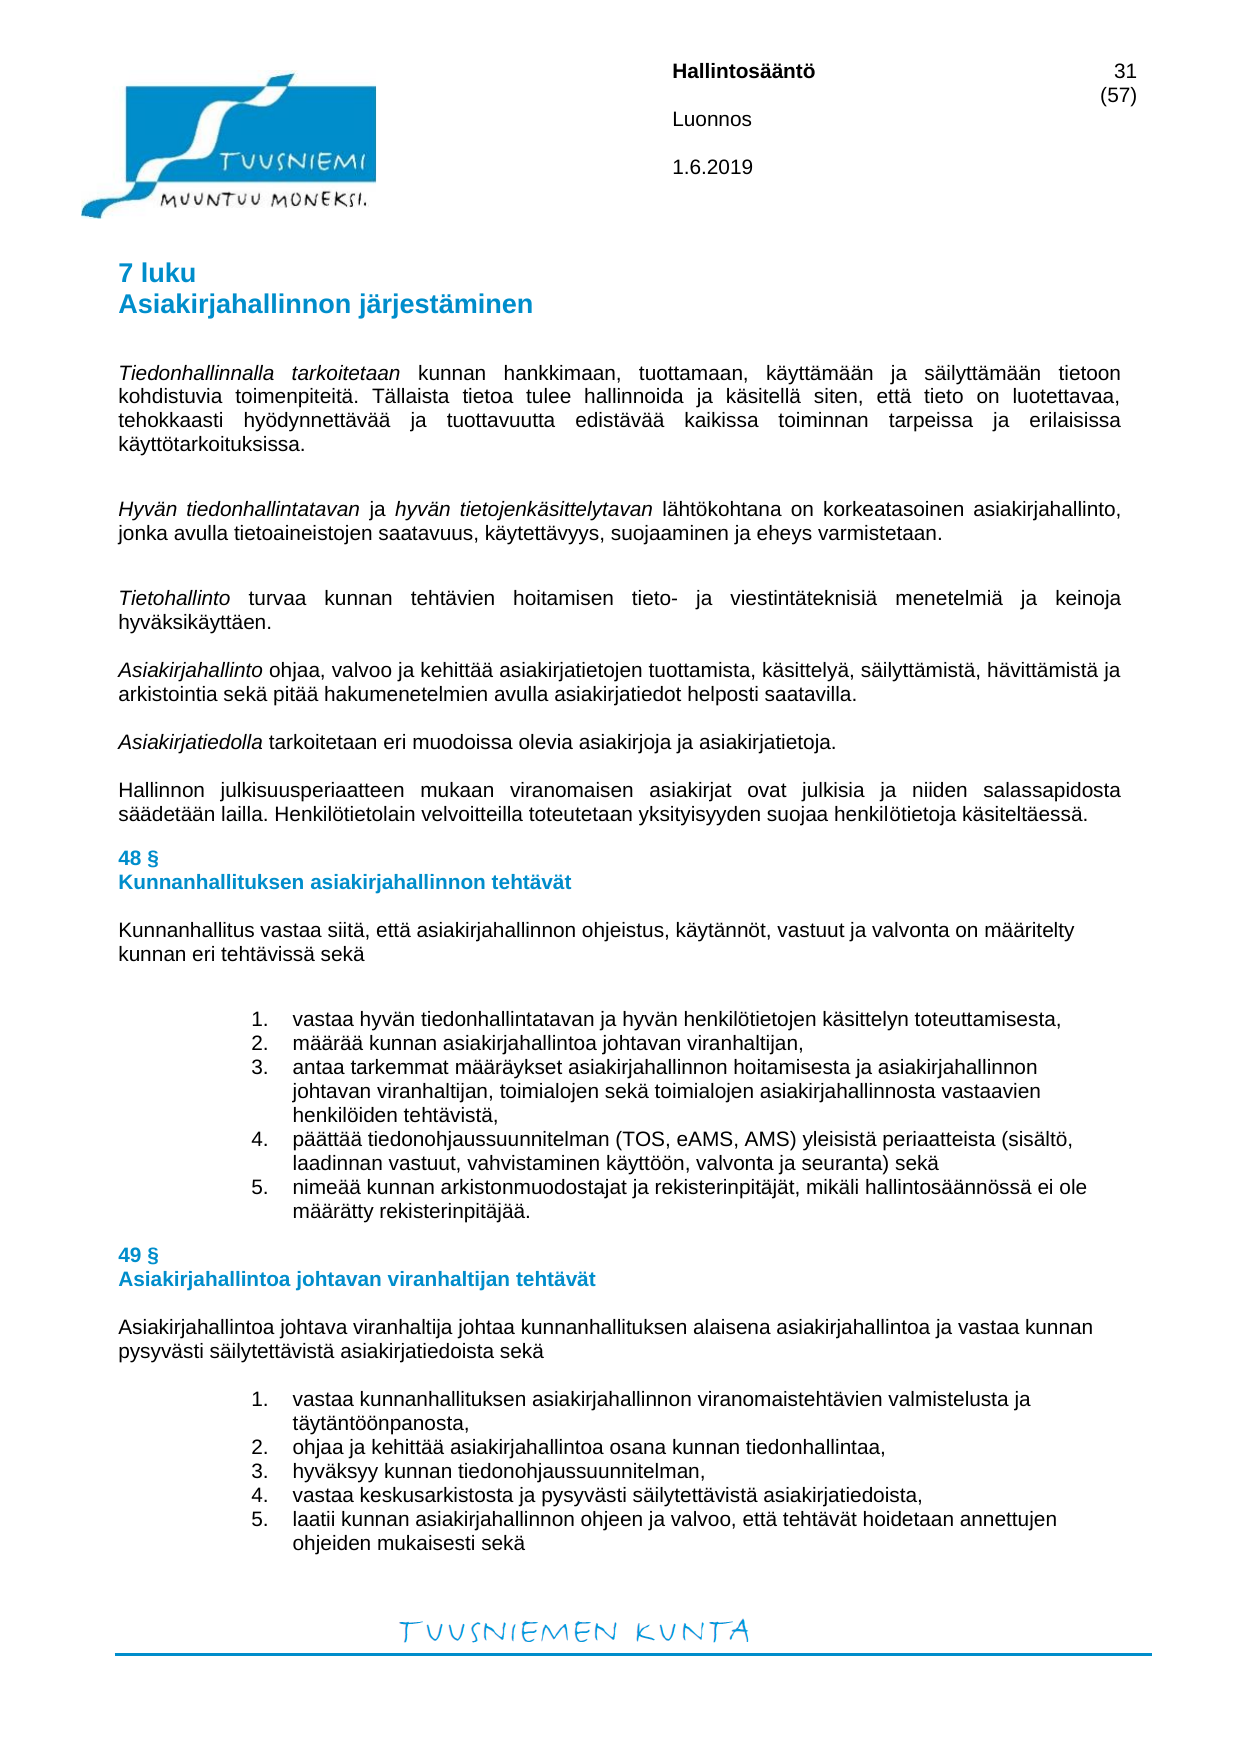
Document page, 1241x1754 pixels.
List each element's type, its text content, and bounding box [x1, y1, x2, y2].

text Asiakirjatiedolla tarkoitetaan eri muodoissa olevia asiakirjoja ja asiakirjatietoja. [118, 729, 1122, 753]
picture [372, 1598, 775, 1652]
list ohjaa ja kehittää asiakirjahallintoa osana kunnan tiedonhallintaa, [251, 1435, 1122, 1459]
list vastaa kunnanhallituksen asiakirjahallinnon viranomaistehtävien valmistelusta ja täytäntöönpanosta, [251, 1387, 1122, 1435]
list laatii kunnan asiakirjahallinnon ohjeen ja valvoo, että tehtävät hoidetaan annettujen ohjeiden mukaisesti sekä [251, 1507, 1122, 1555]
text Tietohallinto turvaa kunnan tehtävien hoitamisen tieto- ja viestintäteknisiä menetelmiä ja keinoja hyväksikäyttäen. [118, 586, 1122, 634]
text Asiakirjahallintoa johtava viranhaltija johtaa kunnanhallituksen alaisena asiakirjahallintoa ja vastaa kunnan pysyvästi säilytettävistä asiakirjatiedoista sekä [118, 1315, 1122, 1363]
list nimeää kunnan arkistonmuodostajat ja rekisterinpitäjät, mikäli hallintosäännössä ei ole määrätty rekisterinpitäjää. [251, 1174, 1122, 1222]
subtitle 48 § Kunnanhallituksen asiakirjahallinnon tehtävät [118, 846, 1122, 894]
list vastaa hyvän tiedonhallintatavan ja hyvän henkilötietojen käsittelyn toteuttamisesta, [251, 1007, 1122, 1031]
list vastaa keskusarkistosta ja pysyvästi säilytettävistä asiakirjatiedoista, [251, 1483, 1122, 1507]
text Hallinnon julkisuusperiaatteen mukaan viranomaisen asiakirjat ovat julkisia ja niiden salassapidosta säädetään lailla. Henkilötietolain velvoitteilla toteutetaan yksityisyyden suojaa henkilötietoja käsiteltäessä. [118, 777, 1122, 825]
subtitle 7 luku Asiakirjahallinnon järjestäminen [118, 257, 1122, 319]
list hyväksyy kunnan tiedonohjaussuunnitelman, [251, 1459, 1122, 1483]
text Tiedonhallinnalla tarkoitetaan kunnan hankkimaan, tuottamaan, käyttämään ja säilyttämään tietoon kohdistuvia toimenpiteitä. Tällaista tietoa tulee hallinnoida ja käsitellä siten, että tieto on luotettavaa, tehokkaasti hyödynnettävää ja tuottavuutta edistävää kaikissa toiminnan tarpeissa ja erilaisissa käyttötarkoituksissa. [118, 360, 1122, 456]
text Hyvän tiedonhallintatavan ja hyvän tietojenkäsittelytavan lähtökohtana on korkeatasoinen asiakirjahallinto, jonka avulla tietoaineistojen saatavuus, käytettävyys, suojaaminen ja eheys varmistetaan. [118, 497, 1122, 545]
subtitle 49 § Asiakirjahallintoa johtavan viranhaltijan tehtävät [118, 1243, 1122, 1291]
list määrää kunnan asiakirjahallintoa johtavan viranhaltijan, [251, 1031, 1122, 1055]
picture [81, 70, 377, 219]
list antaa tarkemmat määräykset asiakirjahallinnon hoitamisesta ja asiakirjahallinnon johtavan viranhaltijan, toimialojen sekä toimialojen asiakirjahallinnosta vastaavien henkilöiden tehtävistä, [251, 1055, 1122, 1127]
text Kunnanhallitus vastaa siitä, että asiakirjahallinnon ohjeistus, käytännöt, vastuut ja valvonta on määritelty kunnan eri tehtävissä sekä [118, 918, 1122, 966]
text Asiakirjahallinto ohjaa, valvoo ja kehittää asiakirjatietojen tuottamista, käsittelyä, säilyttämistä, hävittämistä ja arkistointia sekä pitää hakumenetelmien avulla asiakirjatiedot helposti saatavilla. [118, 658, 1122, 706]
list päättää tiedonohjaussuunnitelman (TOS, eAMS, AMS) yleisistä periaatteista (sisältö, laadinnan vastuut, vahvistaminen käyttöön, valvonta ja seuranta) sekä [251, 1127, 1122, 1174]
